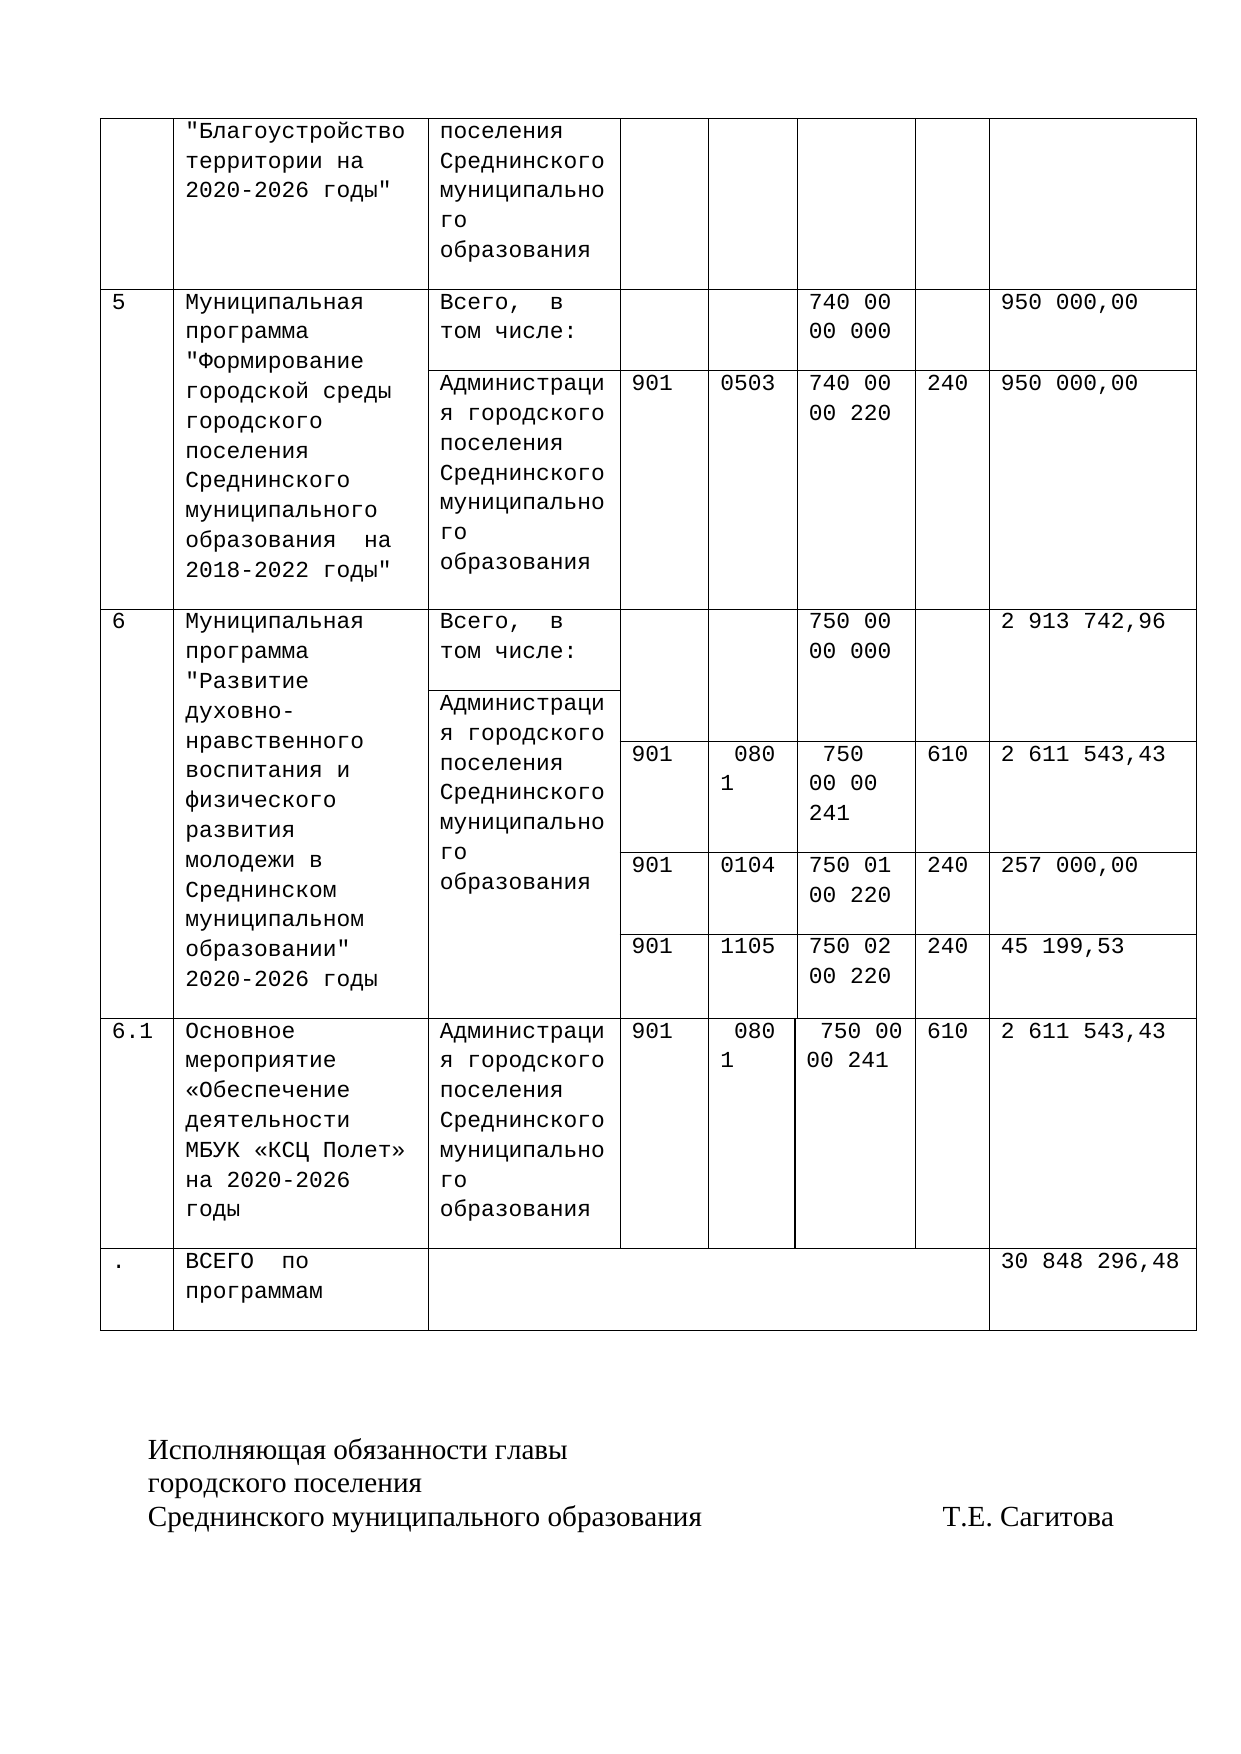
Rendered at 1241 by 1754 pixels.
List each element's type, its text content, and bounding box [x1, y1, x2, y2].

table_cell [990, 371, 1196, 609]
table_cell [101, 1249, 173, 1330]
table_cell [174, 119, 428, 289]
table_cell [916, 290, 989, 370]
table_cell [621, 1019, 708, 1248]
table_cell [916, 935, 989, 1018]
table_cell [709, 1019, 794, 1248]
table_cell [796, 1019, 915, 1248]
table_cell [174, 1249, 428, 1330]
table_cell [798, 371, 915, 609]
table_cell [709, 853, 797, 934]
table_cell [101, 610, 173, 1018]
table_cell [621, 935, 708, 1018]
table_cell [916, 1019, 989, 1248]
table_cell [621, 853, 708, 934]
text Исполняющая обязанности главы [148, 1432, 1152, 1466]
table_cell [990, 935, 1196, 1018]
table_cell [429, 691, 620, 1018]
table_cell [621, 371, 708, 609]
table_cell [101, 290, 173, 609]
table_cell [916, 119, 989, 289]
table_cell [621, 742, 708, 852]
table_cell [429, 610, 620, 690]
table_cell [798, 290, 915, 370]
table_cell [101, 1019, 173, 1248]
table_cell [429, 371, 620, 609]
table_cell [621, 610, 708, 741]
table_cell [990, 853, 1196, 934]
text городского поселения [148, 1466, 1152, 1499]
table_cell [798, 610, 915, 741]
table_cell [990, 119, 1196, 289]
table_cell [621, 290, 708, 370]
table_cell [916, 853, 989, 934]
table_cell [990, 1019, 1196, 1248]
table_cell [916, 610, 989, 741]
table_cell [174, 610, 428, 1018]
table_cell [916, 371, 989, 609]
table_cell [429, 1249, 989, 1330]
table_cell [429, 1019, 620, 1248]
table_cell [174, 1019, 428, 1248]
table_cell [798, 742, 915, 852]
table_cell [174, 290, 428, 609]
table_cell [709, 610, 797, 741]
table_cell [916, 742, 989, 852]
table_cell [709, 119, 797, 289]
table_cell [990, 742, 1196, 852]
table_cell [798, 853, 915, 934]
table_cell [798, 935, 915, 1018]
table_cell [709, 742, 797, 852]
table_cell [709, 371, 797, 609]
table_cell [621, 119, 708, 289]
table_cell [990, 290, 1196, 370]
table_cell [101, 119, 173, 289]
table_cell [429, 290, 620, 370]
text Среднинского муниципального образования Т.Е. Сагитова [148, 1499, 1152, 1533]
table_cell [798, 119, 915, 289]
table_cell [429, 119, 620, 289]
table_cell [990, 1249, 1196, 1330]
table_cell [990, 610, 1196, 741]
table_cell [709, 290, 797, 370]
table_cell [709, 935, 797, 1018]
